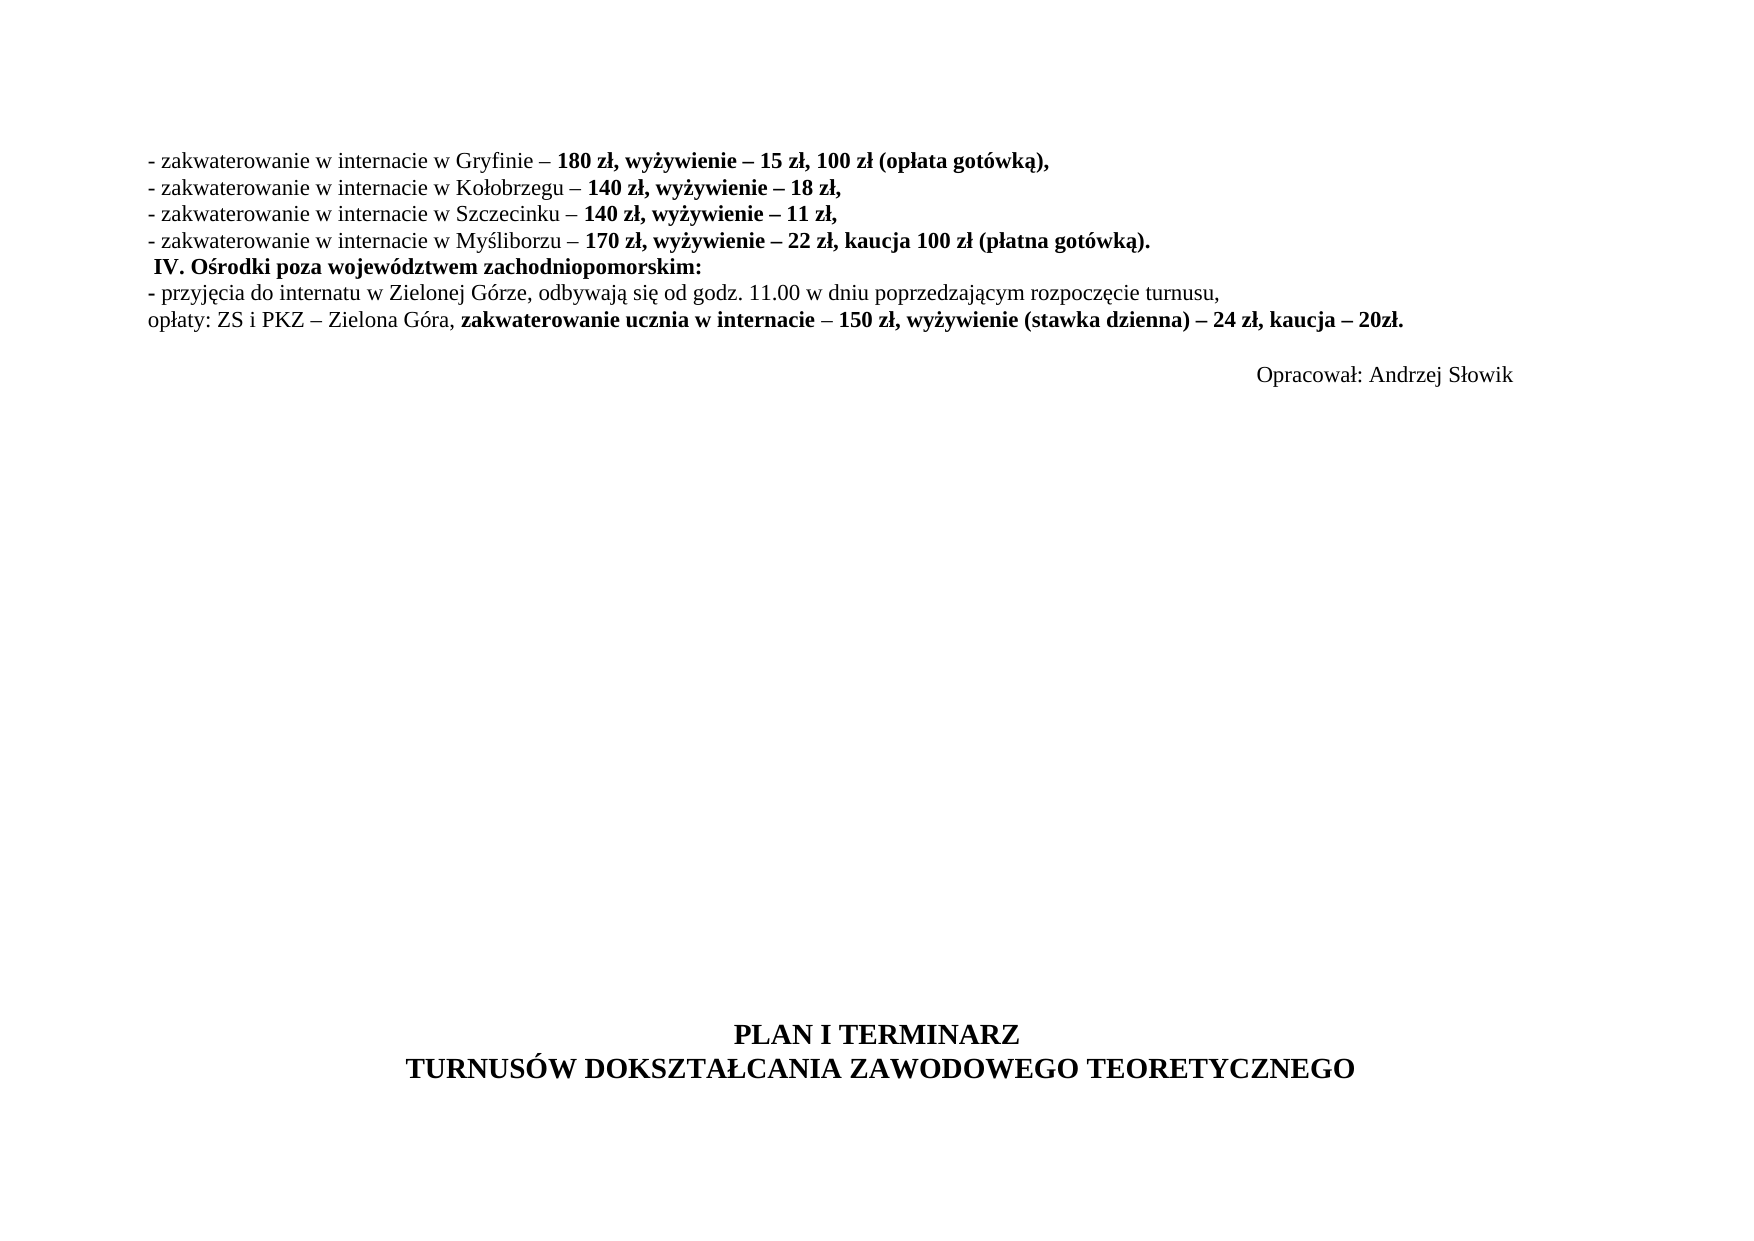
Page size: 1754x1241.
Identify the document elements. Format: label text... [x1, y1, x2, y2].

text Opracował: Andrzej Słowik [148, 361, 1606, 387]
text - zakwaterowanie w internacie w Kołobrzegu – 140 zł, wyżywienie – 18 zł, [148, 174, 1606, 200]
text - zakwaterowanie w internacie w Gryfinie – 180 zł, wyżywienie – 15 zł, 100 zł (opłata gotówką), [148, 148, 1606, 174]
text - zakwaterowanie w internacie w Myśliborzu – 170 zł, wyżywienie – 22 zł, kaucja 100 zł (płatna gotówką). [148, 227, 1606, 253]
text TURNUSÓW DOKSZTAŁCANIA ZAWODOWEGO TEORETYCZNEGO [148, 1051, 1606, 1084]
text PLAN I TERMINARZ [148, 1017, 1606, 1051]
text IV. Ośrodki poza województwem zachodniopomorskim: [148, 253, 1606, 279]
text - przyjęcia do internatu w Zielonej Górze, odbywają się od godz. 11.00 w dniu poprzedzającym rozpoczęcie turnusu, [148, 279, 1606, 306]
text - zakwaterowanie w internacie w Szczecinku – 140 zł, wyżywienie – 11 zł, [148, 200, 1606, 227]
text opłaty: ZS i PKZ – Zielona Góra, zakwaterowanie ucznia w internacie – 150 zł, wyżywienie (stawka dzienna) – 24 zł, kaucja – 20zł. [148, 306, 1606, 332]
